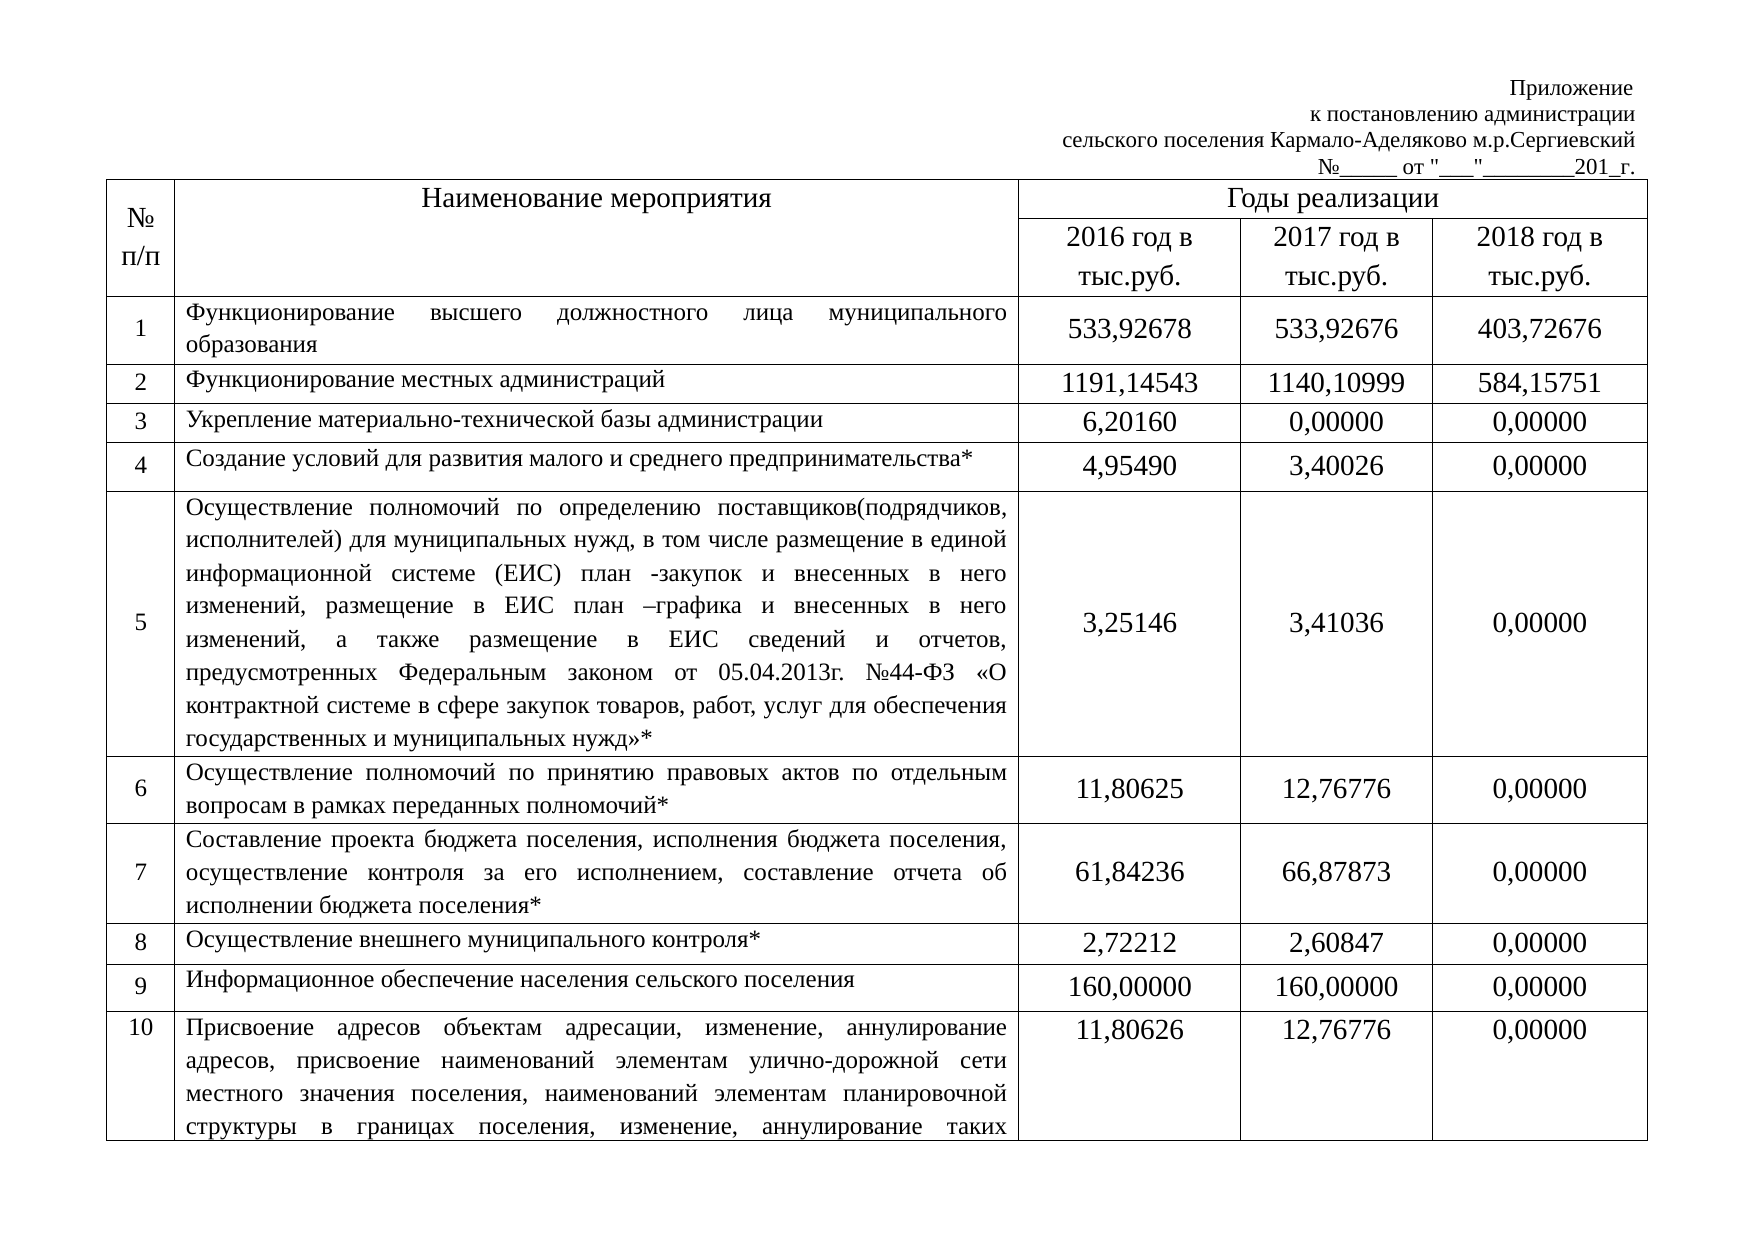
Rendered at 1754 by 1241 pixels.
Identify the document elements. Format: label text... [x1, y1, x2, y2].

table_header № п/п [107, 180, 174, 296]
table_cell 11,80626 [1019, 1012, 1240, 1140]
text Приложение к постановлению администрации [118, 74, 1636, 127]
table_cell 533,92676 [1241, 297, 1432, 363]
text сельского поселения Кармало-Аделяково м.р.Сергиевский [118, 127, 1636, 153]
table_header Наименование мероприятия [175, 180, 1018, 296]
table_cell 4,95490 [1019, 443, 1240, 491]
table_cell 2,60847 [1241, 924, 1432, 963]
table_cell 3,25146 [1019, 492, 1240, 756]
table_cell 9 [107, 965, 174, 1011]
table_cell 4 [107, 443, 174, 491]
table_cell 7 [107, 824, 174, 923]
table_cell 3 [107, 404, 174, 442]
table_cell Осуществление внешнего муниципального контроля* [175, 924, 1018, 963]
table_cell 533,92678 [1019, 297, 1240, 363]
text №_____ от "___"________201_г. [118, 153, 1636, 179]
table_cell 12,76776 [1241, 757, 1432, 823]
table_cell 0,00000 [1433, 824, 1647, 923]
table_cell 0,00000 [1433, 404, 1647, 442]
table_cell Функционирование местных администраций [175, 365, 1018, 403]
table_cell 0,00000 [1433, 924, 1647, 963]
table_cell 2 [107, 365, 174, 403]
table_cell 0,00000 [1433, 757, 1647, 823]
table_cell 61,84236 [1019, 824, 1240, 923]
table_cell 1 [107, 297, 174, 363]
table_cell 1191,14543 [1019, 365, 1240, 403]
table_cell 584,15751 [1433, 365, 1647, 403]
table_cell 160,00000 [1241, 965, 1432, 1011]
table_cell 0,00000 [1433, 443, 1647, 491]
table_cell Функционирование высшего должностного лица муниципального образования [175, 297, 1018, 363]
table_cell 10 [107, 1012, 174, 1140]
table_cell 0,00000 [1241, 404, 1432, 442]
table_cell Информационное обеспечение населения сельского поселения [175, 965, 1018, 1011]
table_cell 3,41036 [1241, 492, 1432, 756]
table_cell 12,76776 [1241, 1012, 1432, 1140]
table_cell Укрепление материально-технической базы администрации [175, 404, 1018, 442]
table_cell 2017 год в тыс.руб. [1241, 219, 1432, 296]
table_cell 2018 год в тыс.руб. [1433, 219, 1647, 296]
table_cell Создание условий для развития малого и среднего предпринимательства* [175, 443, 1018, 491]
table_cell Осуществление полномочий по определению поставщиков(подрядчиков, исполнителей) для муниципальных нужд, в том числе размещение в единой информационной системе (ЕИС) план -закупок и внесенных в него изменений, размещение в ЕИС план –графика и внесенных в него изменений, а также размещение в ЕИС сведений и отчетов, предусмотренных Федеральным законом от 05.04.2013г. №44-ФЗ «О контрактной системе в сфере закупок товаров, работ, услуг для обеспечения государственных и муниципальных нужд»* [175, 492, 1018, 756]
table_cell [175, 1012, 1018, 1140]
table_cell 2,72212 [1019, 924, 1240, 963]
table_cell Составление проекта бюджета поселения, исполнения бюджета поселения, осуществление контроля за его исполнением, составление отчета об исполнении бюджета поселения* [175, 824, 1018, 923]
table_cell 6,20160 [1019, 404, 1240, 442]
table_cell 3,40026 [1241, 443, 1432, 491]
table_header Годы реализации [1019, 180, 1647, 218]
table_cell 2016 год в тыс.руб. [1019, 219, 1240, 296]
table_cell 11,80625 [1019, 757, 1240, 823]
table_cell 0,00000 [1433, 492, 1647, 756]
table_cell 160,00000 [1019, 965, 1240, 1011]
table_cell 0,00000 [1433, 965, 1647, 1011]
table_cell 8 [107, 924, 174, 963]
table_cell 1140,10999 [1241, 365, 1432, 403]
table_cell 6 [107, 757, 174, 823]
table_cell 5 [107, 492, 174, 756]
table_cell Осуществление полномочий по принятию правовых актов по отдельным вопросам в рамках переданных полномочий* [175, 757, 1018, 823]
table_cell 0,00000 [1433, 1012, 1647, 1140]
table_cell 66,87873 [1241, 824, 1432, 923]
table_cell 403,72676 [1433, 297, 1647, 363]
